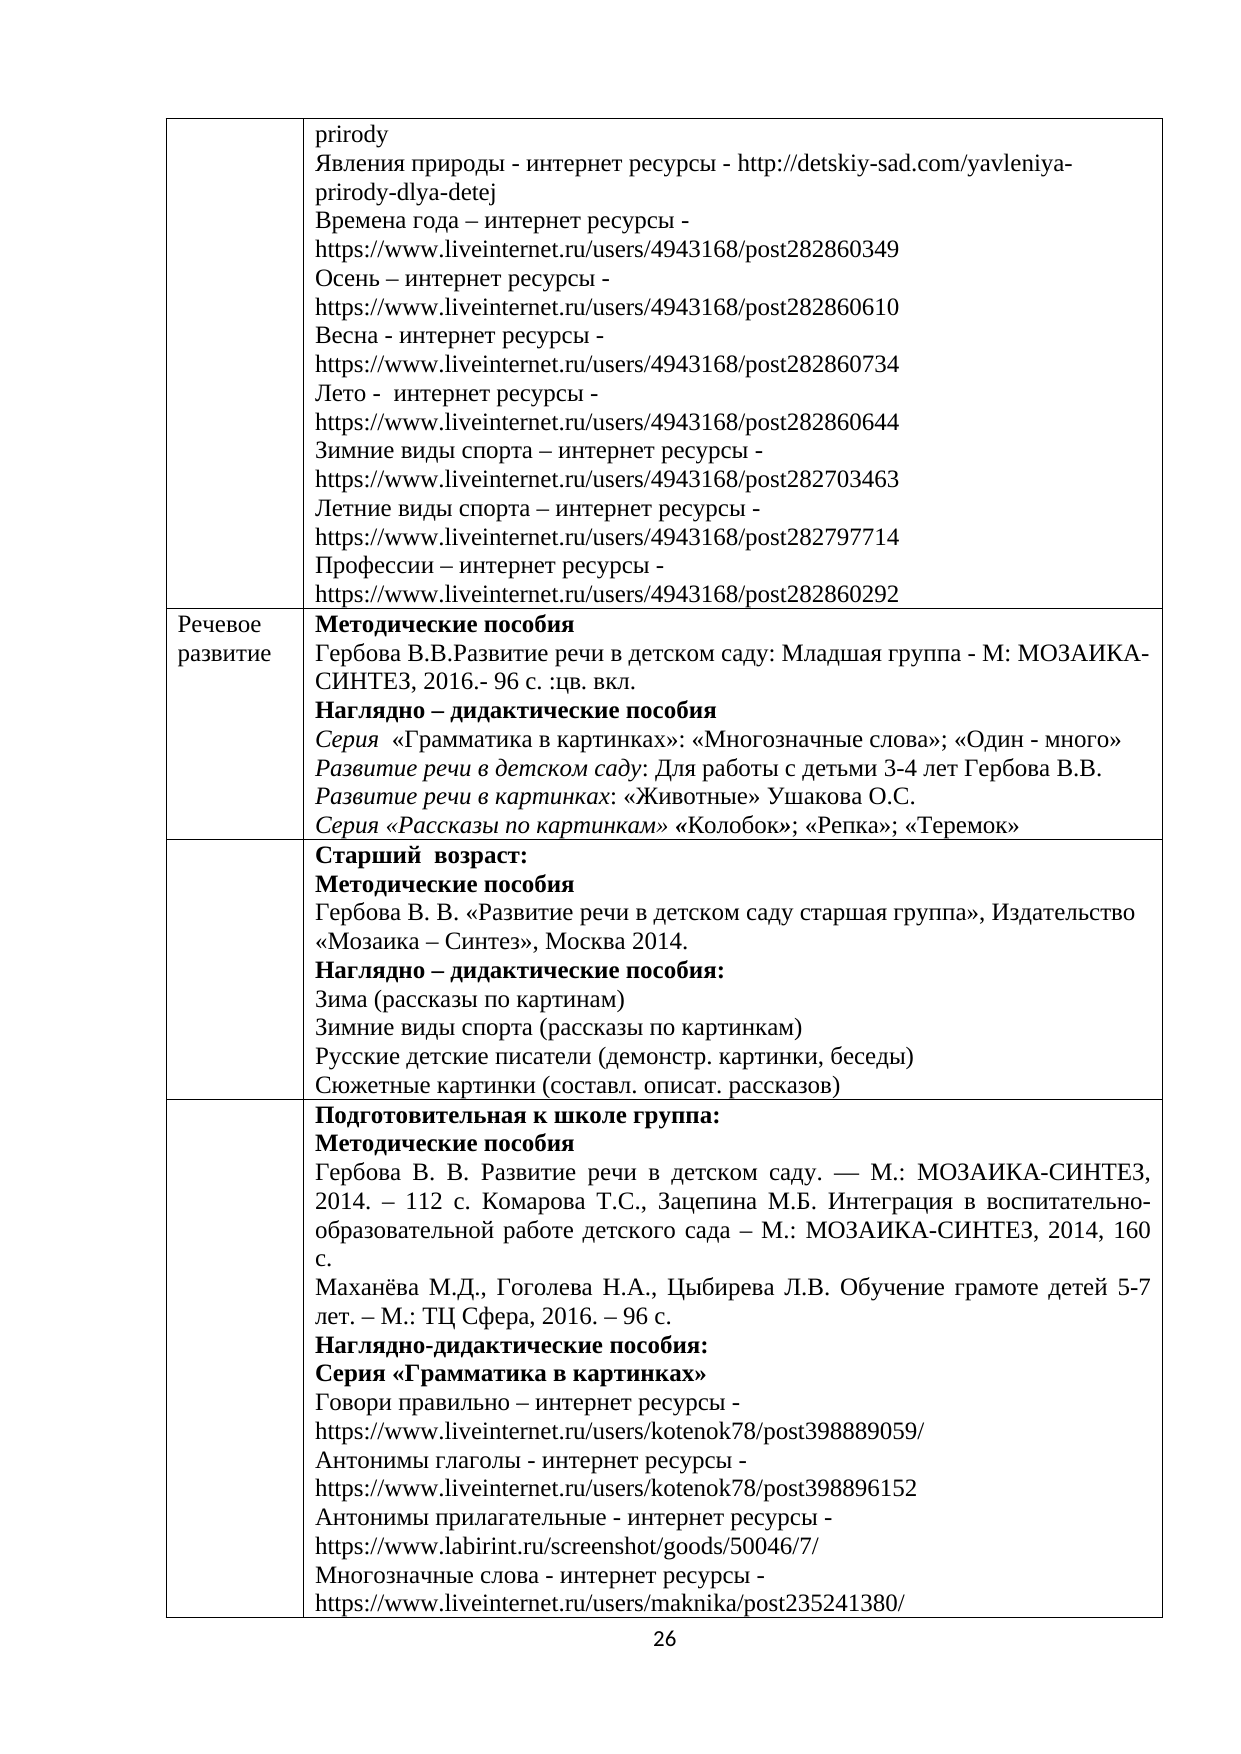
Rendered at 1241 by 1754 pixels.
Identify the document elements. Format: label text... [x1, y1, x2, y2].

table_cell [167, 840, 303, 1099]
table_cell Методические пособия Гербова В.В.Развитие речи в детском саду: Младшая группа - М: МОЗАИКА- СИНТЕЗ, 2016.- 96 с. :цв. вкл. Наглядно – дидактические пособия Серия «Грамматика в картинках»: «Многозначные слова»; «Один - много» Развитие речи в детском саду: Для работы с детьми 3-4 лет Гербова В.В. Развитие речи в картинках: «Животные» Ушакова О.С. Серия «Рассказы по картинкам» «Колобок»; «Репка»; «Теремок» [304, 609, 1162, 839]
table_cell [167, 119, 303, 608]
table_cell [304, 119, 1162, 608]
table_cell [304, 1100, 1162, 1617]
table_cell Старший возраст: Методические пособия Гербова В. В. «Развитие речи в детском саду старшая группа», Издательство «Мозаика – Синтез», Москва 2014. Наглядно – дидактические пособия: Зима (рассказы по картинам) Зимние виды спорта (рассказы по картинкам) Русские детские писатели (демонстр. картинки, беседы) Сюжетные картинки (составл. описат. рассказов) [304, 840, 1162, 1099]
table_cell Речевое развитие [167, 609, 303, 839]
table_cell [167, 1100, 303, 1617]
